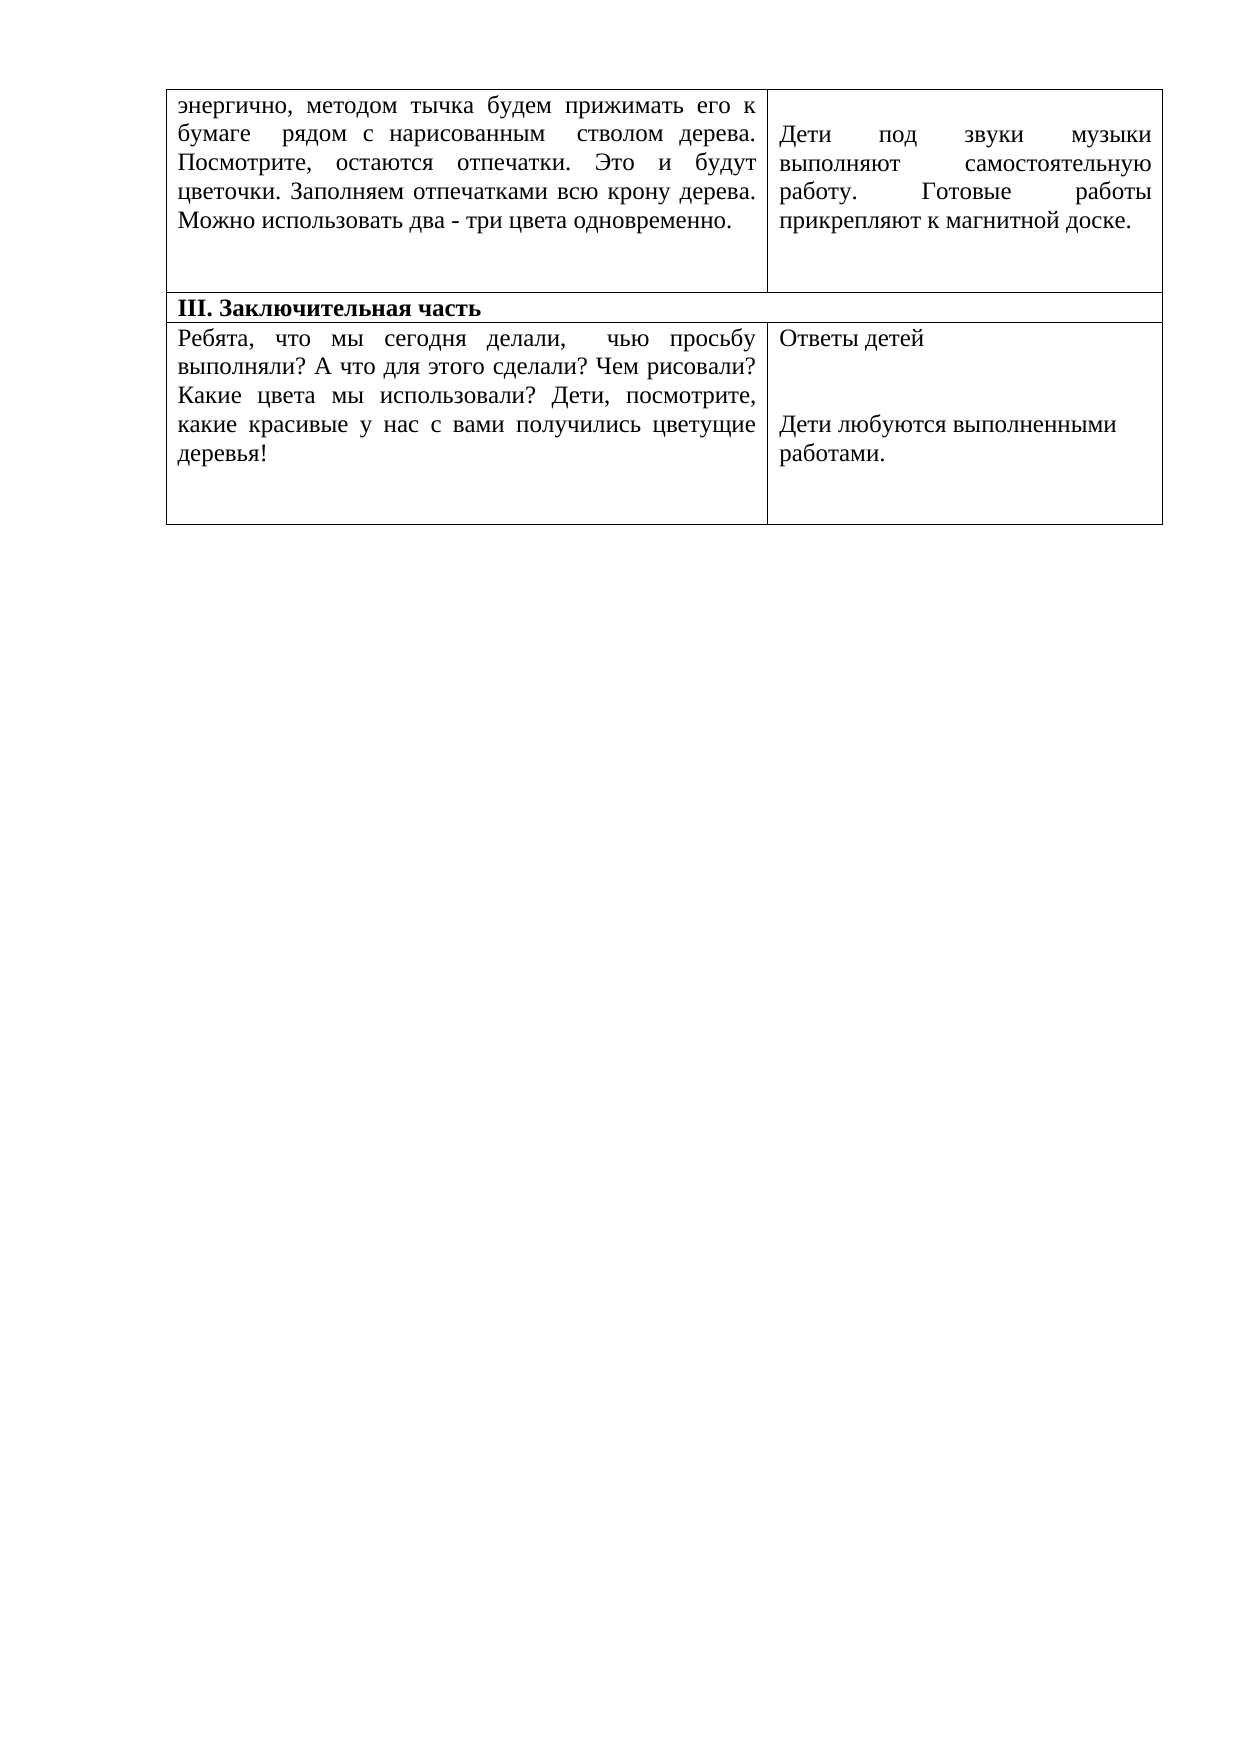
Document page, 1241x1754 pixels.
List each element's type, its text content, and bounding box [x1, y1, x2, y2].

table_cell III. Заключительная часть [167, 293, 1162, 322]
table_cell Ребята, что мы сегодня делали, чью просьбу выполняли? А что для этого сделали? Чем рисовали? Какие цвета мы использовали? Дети, посмотрите, какие красивые у нас с вами получились цветущие деревья! [167, 323, 767, 524]
table_cell Ответы детей Дети любуются выполненными работами. [768, 323, 1162, 524]
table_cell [768, 90, 1162, 292]
